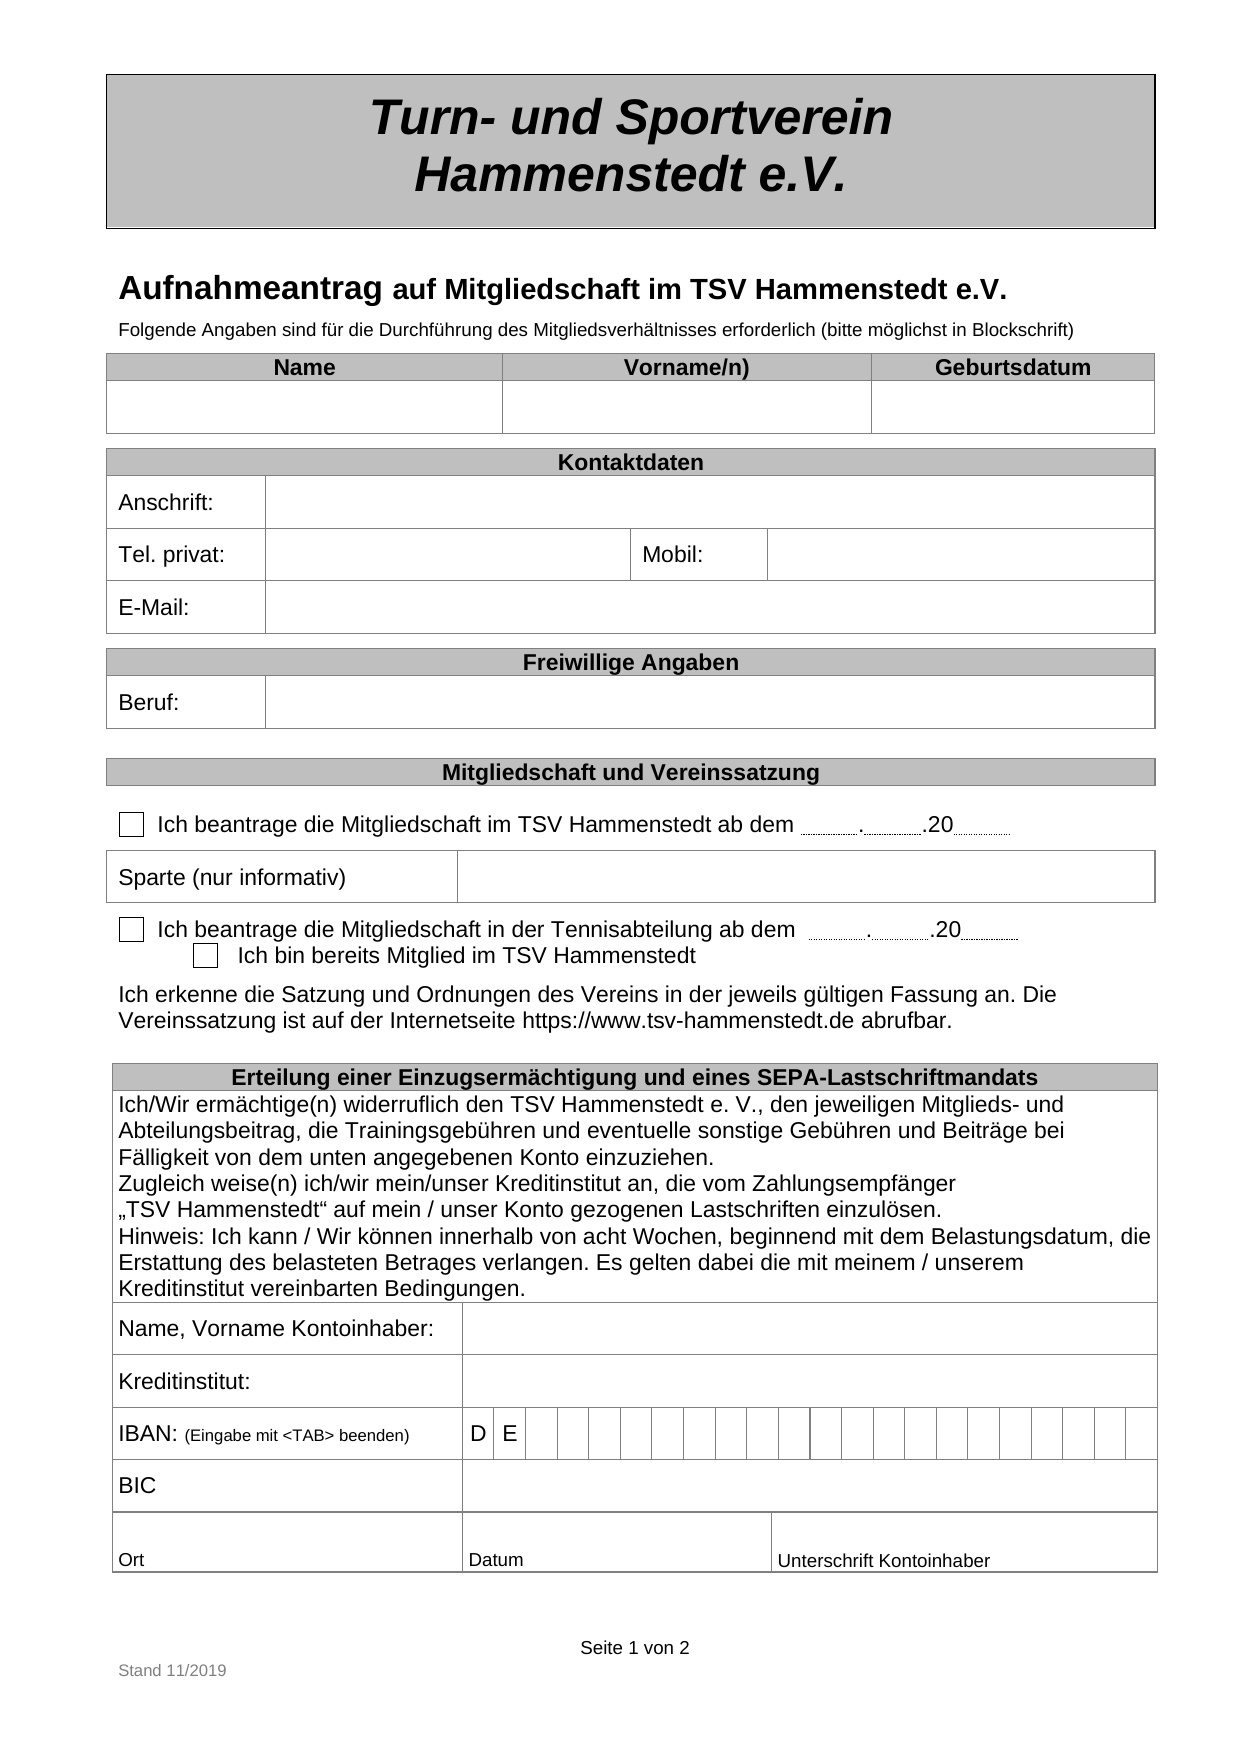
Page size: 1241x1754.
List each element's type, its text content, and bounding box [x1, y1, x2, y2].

table_cell [968, 1408, 999, 1459]
text Aufnahmeantrag auf Mitgliedschaft im TSV Hammenstedt e.V. [118, 268, 1152, 306]
table_cell Ort [113, 1513, 462, 1571]
table_cell [621, 1408, 651, 1459]
table_cell [266, 476, 1154, 528]
table_cell [768, 529, 1154, 580]
table_header [458, 851, 1154, 902]
table_cell [589, 1408, 620, 1459]
table_cell [266, 529, 630, 580]
table_cell D [463, 1408, 493, 1459]
table_cell Name, Vorname Kontoinhaber: [113, 1303, 462, 1354]
table_header Mitgliedschaft und Vereinssatzung [107, 759, 1154, 785]
table_cell Tel. privat: [107, 529, 265, 580]
table_cell [937, 1408, 967, 1459]
table_cell [842, 1408, 873, 1459]
table_cell Mobil: [631, 529, 767, 580]
table_cell [1063, 1408, 1094, 1459]
table_cell [747, 1408, 778, 1459]
table_header Sparte (nur informativ) [107, 851, 457, 902]
text Seite 1 von 2 [118, 1637, 1152, 1659]
table_cell [463, 1460, 1157, 1511]
table_cell Ich/Wir ermächtige(n) widerruflich den TSV Hammenstedt e. V., den jeweiligen Mitglieds- und Abteilungsbeitrag, die Trainingsgebühren und eventuelle sonstige Gebühren und Beiträge bei Fälligkeit von dem unten angegebenen Konto einzuziehen. Zugleich weise(n) ich/wir mein/unser Kreditinstitut an, die vom Zahlungsempfänger „TSV Hammenstedt“ auf mein / unser Konto gezogenen Lastschriften einzulösen. Hinweis: Ich kann / Wir können innerhalb von acht Wochen, beginnend mit dem Belastungsdatum, die Erstattung des belasteten Betrages verlangen. Es gelten dabei die mit meinem / unserem Kreditinstitut vereinbarten Bedingungen. [113, 1091, 1157, 1302]
text Ich beantrage die Mitgliedschaft in der Tennisabteilung ab dem . .20 [118, 916, 1152, 942]
table_cell [684, 1408, 715, 1459]
table_cell [266, 676, 1154, 728]
table_cell [779, 1408, 809, 1459]
table_cell E-Mail: [107, 581, 265, 633]
table_cell Anschrift: [107, 476, 265, 528]
table_cell [874, 1408, 904, 1459]
table_cell [526, 1408, 557, 1459]
table_cell IBAN: (Eingabe mit <TAB> beenden) [113, 1408, 462, 1459]
table_header Freiwillige Angaben [107, 649, 1154, 675]
table_cell [652, 1408, 683, 1459]
table_header Name [107, 354, 502, 380]
text Ich erkenne die Satzung und Ordnungen des Vereins in der jeweils gültigen Fassung an. Die Vereinssatzung ist auf der Internetseite https://www.tsv-hammenstedt.de abrufbar. [118, 981, 1152, 1034]
table_cell [1126, 1408, 1157, 1459]
table_cell [463, 1303, 1157, 1354]
table_cell [107, 381, 502, 433]
table_cell E [494, 1408, 525, 1459]
text Ich bin bereits Mitglied im TSV Hammenstedt [118, 942, 1152, 968]
table_cell [811, 1408, 841, 1459]
table_cell Beruf: [107, 676, 265, 728]
text Folgende Angaben sind für die Durchführung des Mitgliedsverhältnisses erforderlich (bitte möglichst in Blockschrift) [118, 319, 1152, 340]
table_header Vorname/n) [503, 354, 871, 380]
table_cell [1032, 1408, 1062, 1459]
table_header Erteilung einer Einzugsermächtigung und eines SEPA-Lastschriftmandats [113, 1064, 1157, 1090]
table_cell [503, 381, 871, 433]
table_cell BIC [113, 1460, 462, 1511]
table_header Geburtsdatum [872, 354, 1154, 380]
table_cell [716, 1408, 746, 1459]
table_cell [1095, 1408, 1125, 1459]
table_header Kontaktdaten [107, 449, 1154, 475]
table_cell Unterschrift Kontoinhaber [772, 1513, 1157, 1571]
table_cell Datum [463, 1513, 771, 1571]
table_cell [905, 1408, 936, 1459]
table_cell [266, 581, 1154, 633]
table_cell [1000, 1408, 1031, 1459]
table_cell Kreditinstitut: [113, 1355, 462, 1407]
text Ich beantrage die Mitgliedschaft im TSV Hammenstedt ab dem . .20 [118, 811, 1152, 837]
table_cell [463, 1355, 1157, 1407]
table_cell [872, 381, 1154, 433]
table_cell [558, 1408, 588, 1459]
